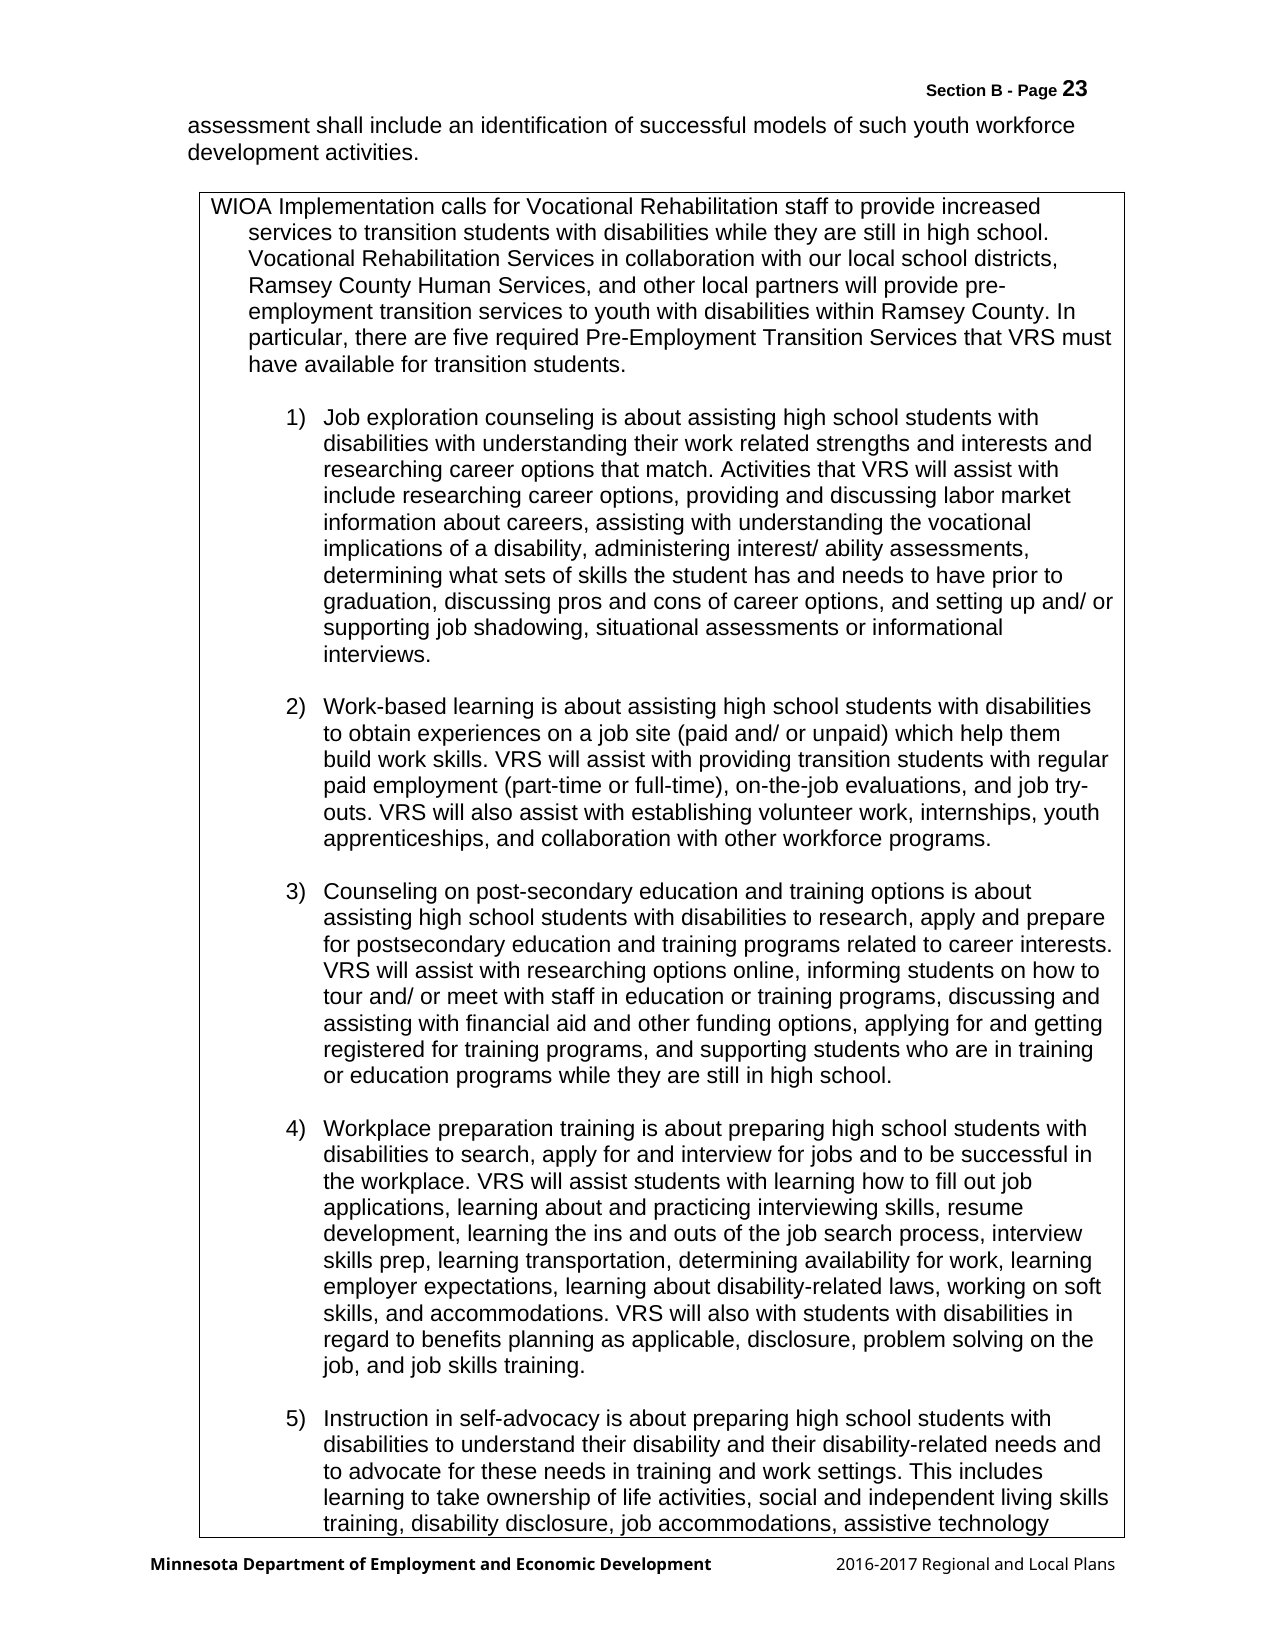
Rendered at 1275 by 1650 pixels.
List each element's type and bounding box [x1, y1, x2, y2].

text [150, 112, 1125, 165]
table_header [200, 193, 1124, 1537]
